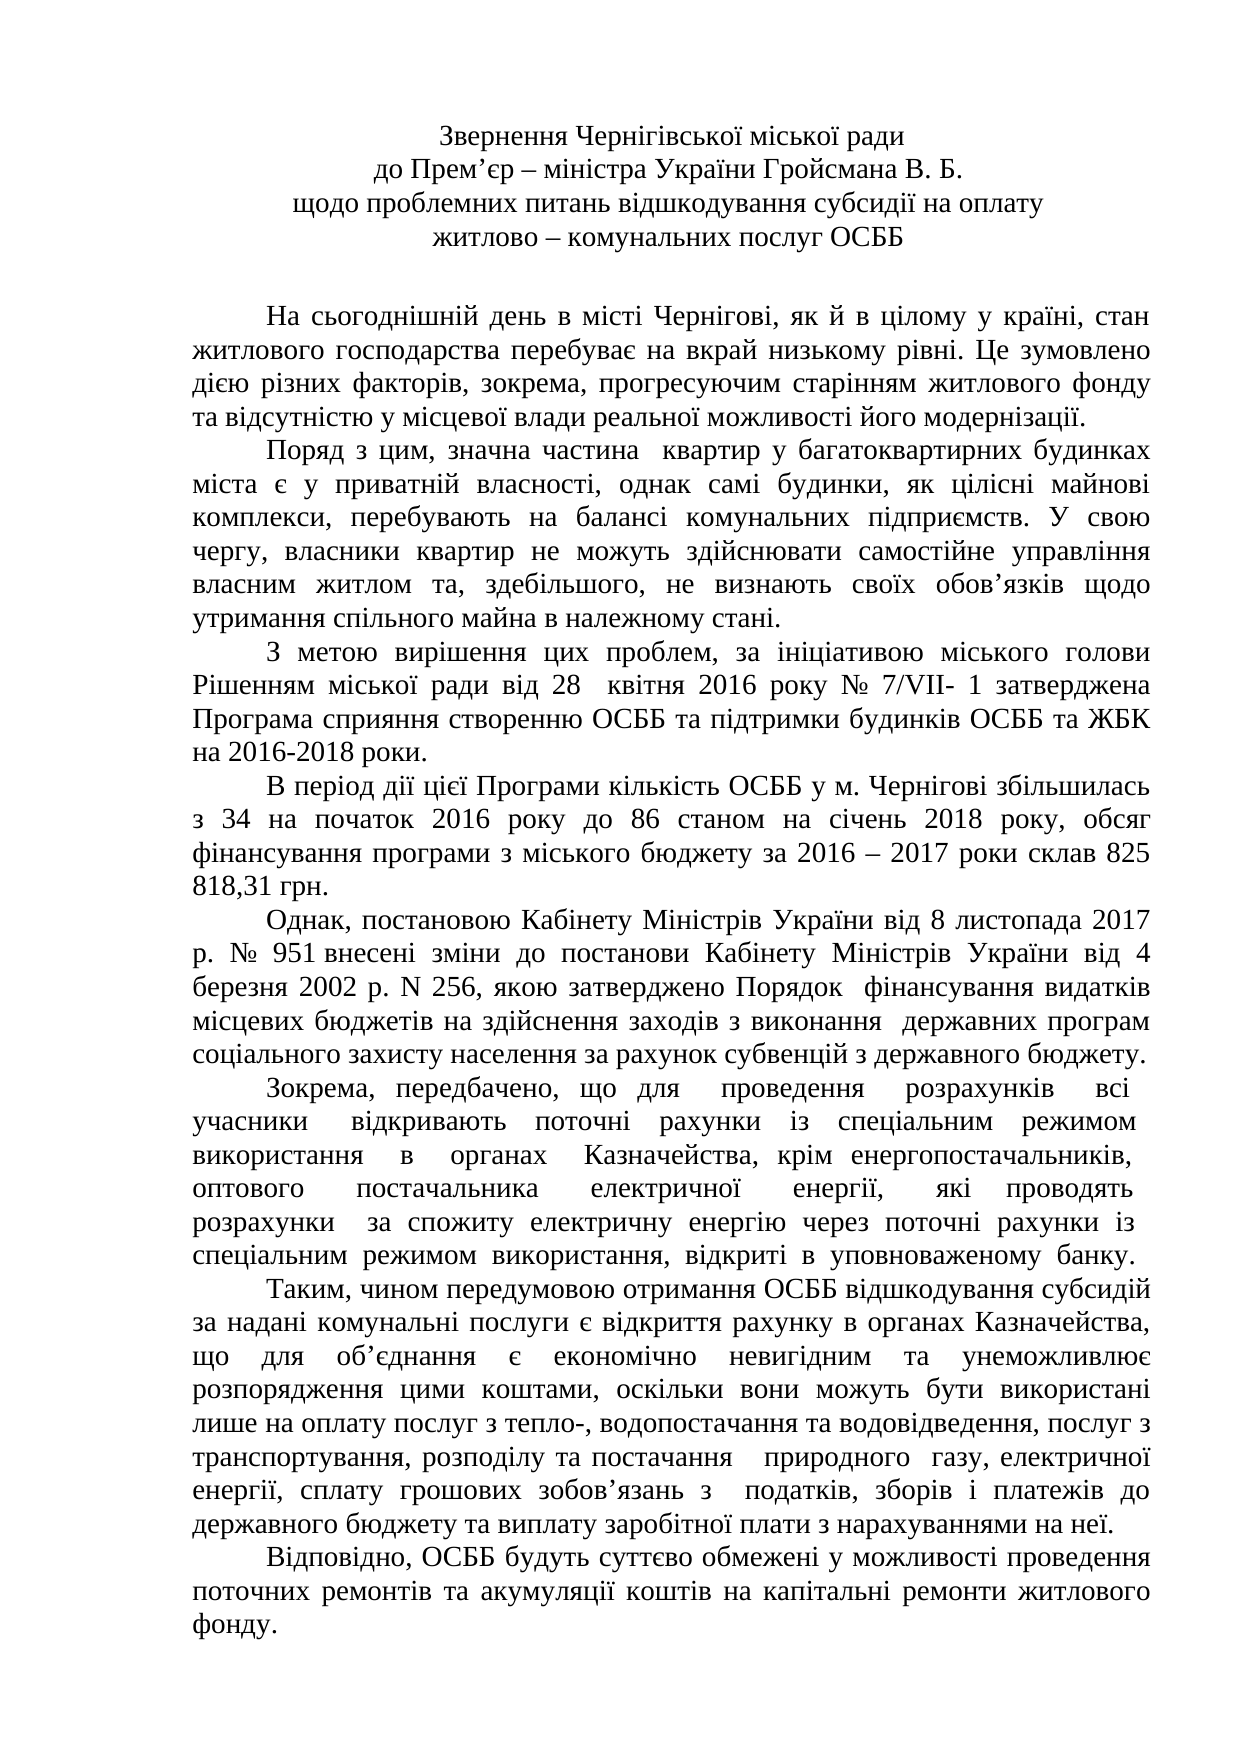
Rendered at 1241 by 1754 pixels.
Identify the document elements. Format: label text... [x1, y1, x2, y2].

text Звернення Чернігівської міської ради [192, 118, 1152, 152]
text З метою вирішення цих проблем, за ініціативою міського голови Рішенням міської ради від 28 квітня 2016 року № 7/VII- 1 затверджена Програма сприяння створенню ОСББ та підтримки будинків ОСББ та ЖБК на 2016-2018 роки. [192, 634, 1152, 768]
text На сьогоднішній день в місті Чернігові, як й в цілому у країні, стан житлового господарства перебуває на вкрай низькому рівні. Це зумовлено дією різних факторів, зокрема, прогресуючим старінням житлового фонду та відсутністю у місцевої влади реальної можливості його модернізації. [192, 298, 1152, 432]
text щодо проблемних питань відшкодування субсидії на оплату [192, 185, 1144, 219]
text Зокрема, передбачено, що для проведення розрахунків всі учасники відкривають поточні рахунки із спеціальним режимом використання в органах Казначейства, крім енергопостачальників, оптового постачальника електричної енергії, які проводять розрахунки за спожиту електричну енергію через поточні рахунки із спеціальним режимом використання, відкриті в уповноваженому банку. Таким, чином передумовою отримання ОСББ відшкодування субсидій за надані комунальні послуги є відкриття рахунку в органах Казначейства, що для об’єднання є економічно невигідним та унеможливлює розпорядження цими коштами, оскільки вони можуть бути використані лише на оплату послуг з тепло-, водопостачання та водовідведення, послуг з транспортування, розподілу та постачання природного газу, електричної енергії, сплату грошових зобов’язань з податків, зборів і платежів до державного бюджету та виплату заробітної плати з нарахуваннями на неї. [192, 1070, 1152, 1539]
text до Прем’єр – міністра України Гройсмана В. Б. [192, 152, 1144, 185]
text Відповідно, ОСББ будуть суттєво обмежені у можливості проведення поточних ремонтів та акумуляції коштів на капітальні ремонти житлового фонду. [192, 1539, 1152, 1640]
text Поряд з цим, значна частина квартир у багатоквартирних будинках міста є у приватній власності, однак самі будинки, як цілісні майнові комплекси, перебувають на балансі комунальних підприємств. У свою чергу, власники квартир не можуть здійснювати самостійне управління власним житлом та, здебільшого, не визнають своїх обов’язків щодо утримання спільного майна в належному стані. [192, 432, 1152, 634]
text В період дії цієї Програми кількість ОСББ у м. Чернігові збільшилась з 34 на початок 2016 року до 86 станом на січень 2018 року, обсяг фінансування програми з міського бюджету за 2016 – 2017 роки склав 825 818,31 грн. [192, 768, 1152, 902]
text житлово – комунальних послуг ОСББ [192, 219, 1144, 252]
text Однак, постановою Кабінету Міністрів України від 8 листопада 2017 р. № 951 внесені зміни до постанови Кабінету Міністрів України від 4 березня 2002 р. N 256, якою затверджено Порядок фінансування видатків місцевих бюджетів на здійснення заходів з виконання державних програм соціального захисту населення за рахунок субвенцій з державного бюджету. [192, 902, 1152, 1070]
